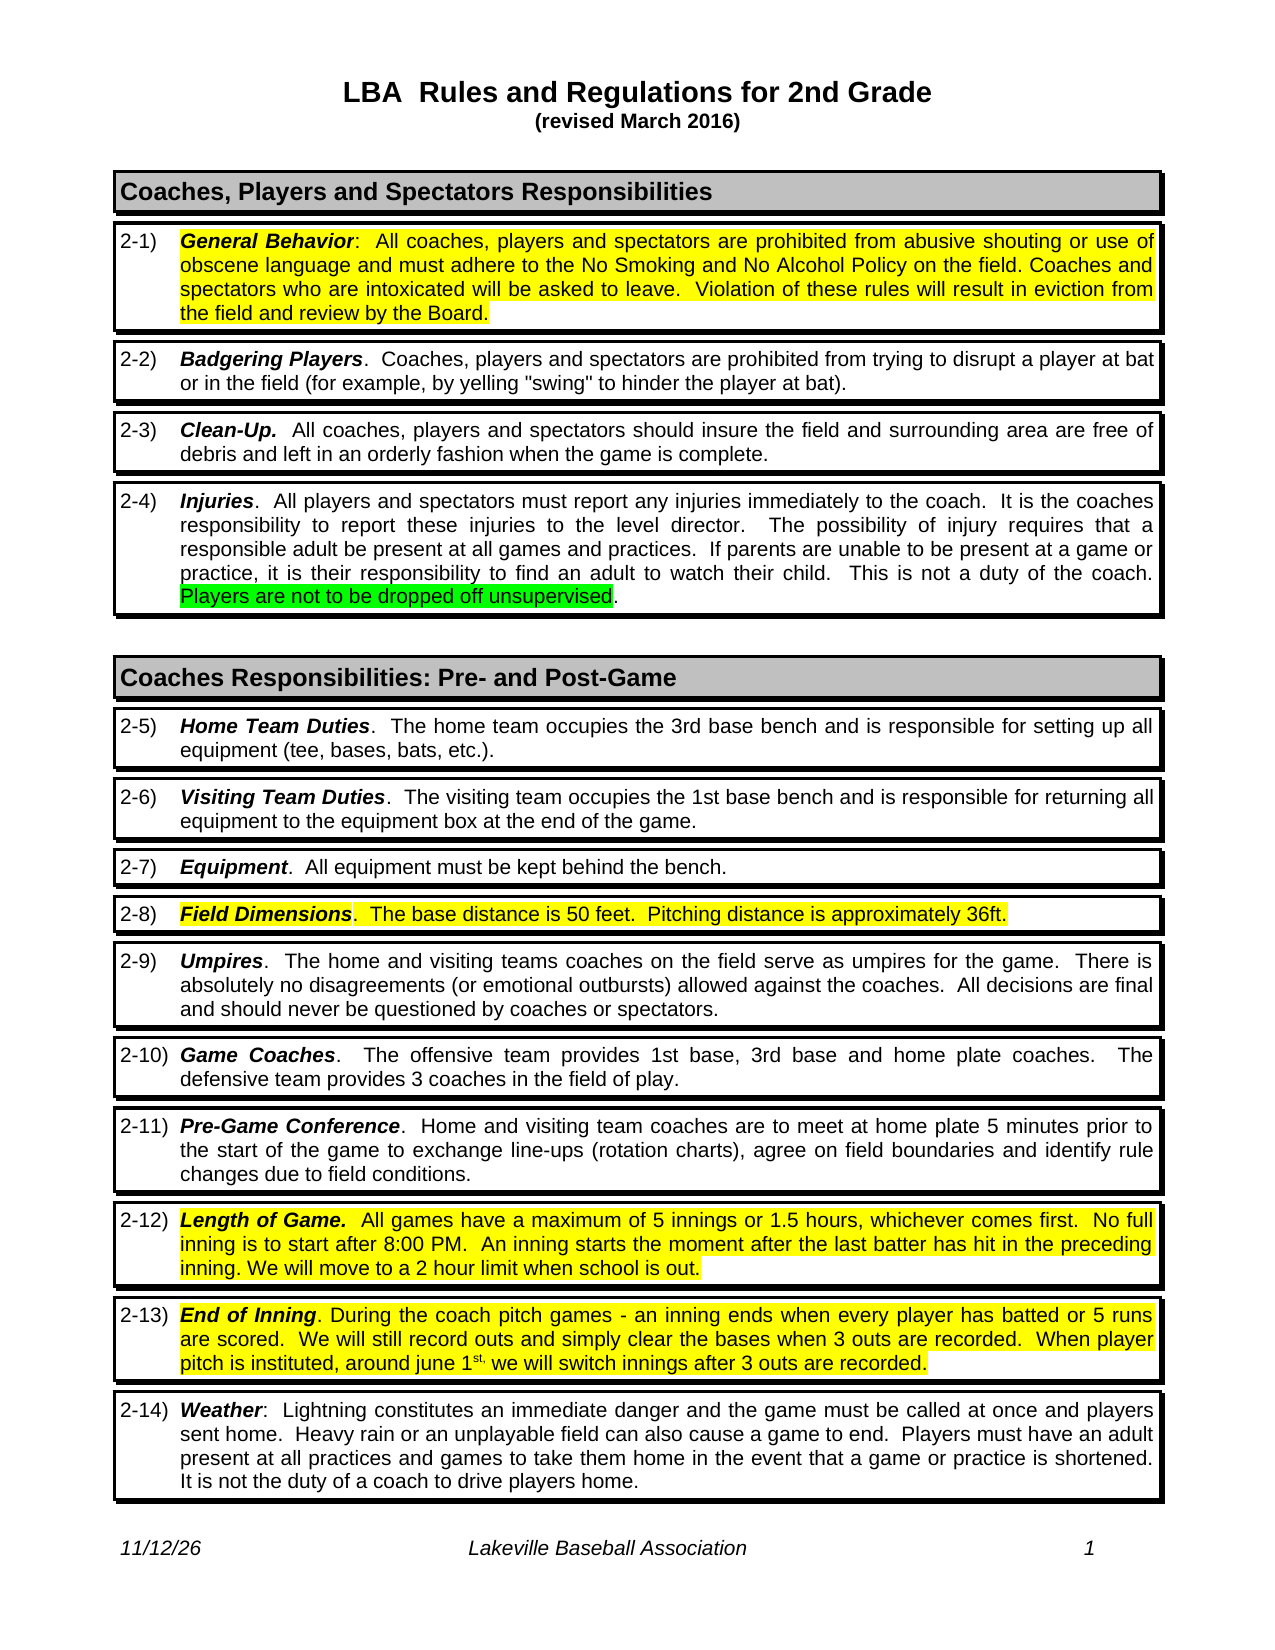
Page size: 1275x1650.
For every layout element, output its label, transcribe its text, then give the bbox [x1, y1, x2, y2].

text 2-8) Field Dimensions. The base distance is 50 feet. Pitching distance is approximately 36ft. [116, 898, 1159, 930]
text 2-3) Clean-Up. All coaches, players and spectators should insure the field and surrounding area are free of debris and left in an orderly fashion when the game is complete. [116, 414, 1159, 470]
text 2-13) End of Inning. During the coach pitch games - an inning ends when every player has batted or 5 runs are scored. We will still record outs and simply clear the bases when 3 outs are recorded. When player pitch is instituted, around june 1st, we will switch innings after 3 outs are recorded. [116, 1299, 1159, 1379]
text 2-9) Umpires. The home and visiting teams coaches on the field serve as umpires for the game. There is absolutely no disagreements (or emotional outbursts) allowed against the coaches. All decisions are final and should never be questioned by coaches or spectators. [116, 944, 1159, 1025]
text 2-12) Length of Game. All games have a maximum of 5 innings or 1.5 hours, whichever comes first. No full inning is to start after 8:00 PM. An inning starts the moment after the last batter has hit in the preceding inning. We will move to a 2 hour limit when school is out. [116, 1204, 1159, 1284]
text 2-1) General Behavior: All coaches, players and spectators are prohibited from abusive shouting or use of obscene language and must adhere to the No Smoking and No Alcohol Policy on the field. Coaches and spectators who are intoxicated will be asked to leave. Violation of these rules will result in eviction from the field and review by the Board. [116, 225, 1159, 329]
text 2-4) Injuries. All players and spectators must report any injuries immediately to the coach. It is the coaches responsibility to report these injuries to the level director. The possibility of injury requires that a responsible adult be present at all games and practices. If parents are unable to be present at a game or practice, it is their responsibility to find an adult to watch their child. This is not a duty of the coach. Players are not to be dropped off unsupervised. [116, 484, 1159, 613]
text 2-10) Game Coaches. The offensive team provides 1st base, 3rd base and home plate coaches. The defensive team provides 3 coaches in the field of play. [116, 1039, 1159, 1095]
text 2-2) Badgering Players. Coaches, players and spectators are prohibited from trying to disrupt a player at bat or in the field (for example, by yelling "swing" to hinder the player at bat). [116, 343, 1159, 399]
text 2-11) Pre-Game Conference. Home and visiting team coaches are to meet at home plate 5 minutes prior to the start of the game to exchange line-ups (rotation charts), agree on field boundaries and identify rule changes due to field conditions. [116, 1110, 1159, 1190]
subtitle Coaches Responsibilities: Pre- and Post-Game [116, 658, 1159, 696]
text 2-6) Visiting Team Duties. The visiting team occupies the 1st base bench and is responsible for returning all equipment to the equipment box at the end of the game. [116, 780, 1159, 837]
text 2-7) Equipment. All equipment must be kept behind the bench. [116, 851, 1159, 883]
text 2-14) Weather: Lightning constitutes an immediate danger and the game must be called at once and players sent home. Heavy rain or an unplayable field can also cause a game to end. Players must have an adult present at all practices and games to take them home in the event that a game or practice is shortened. It is not the duty of a coach to drive players home. [116, 1393, 1159, 1498]
text 2-5) Home Team Duties. The home team occupies the 3rd base bench and is responsible for setting up all equipment (tee, bases, bats, etc.). [116, 710, 1159, 766]
subtitle Coaches, Players and Spectators Responsibilities [116, 173, 1159, 210]
